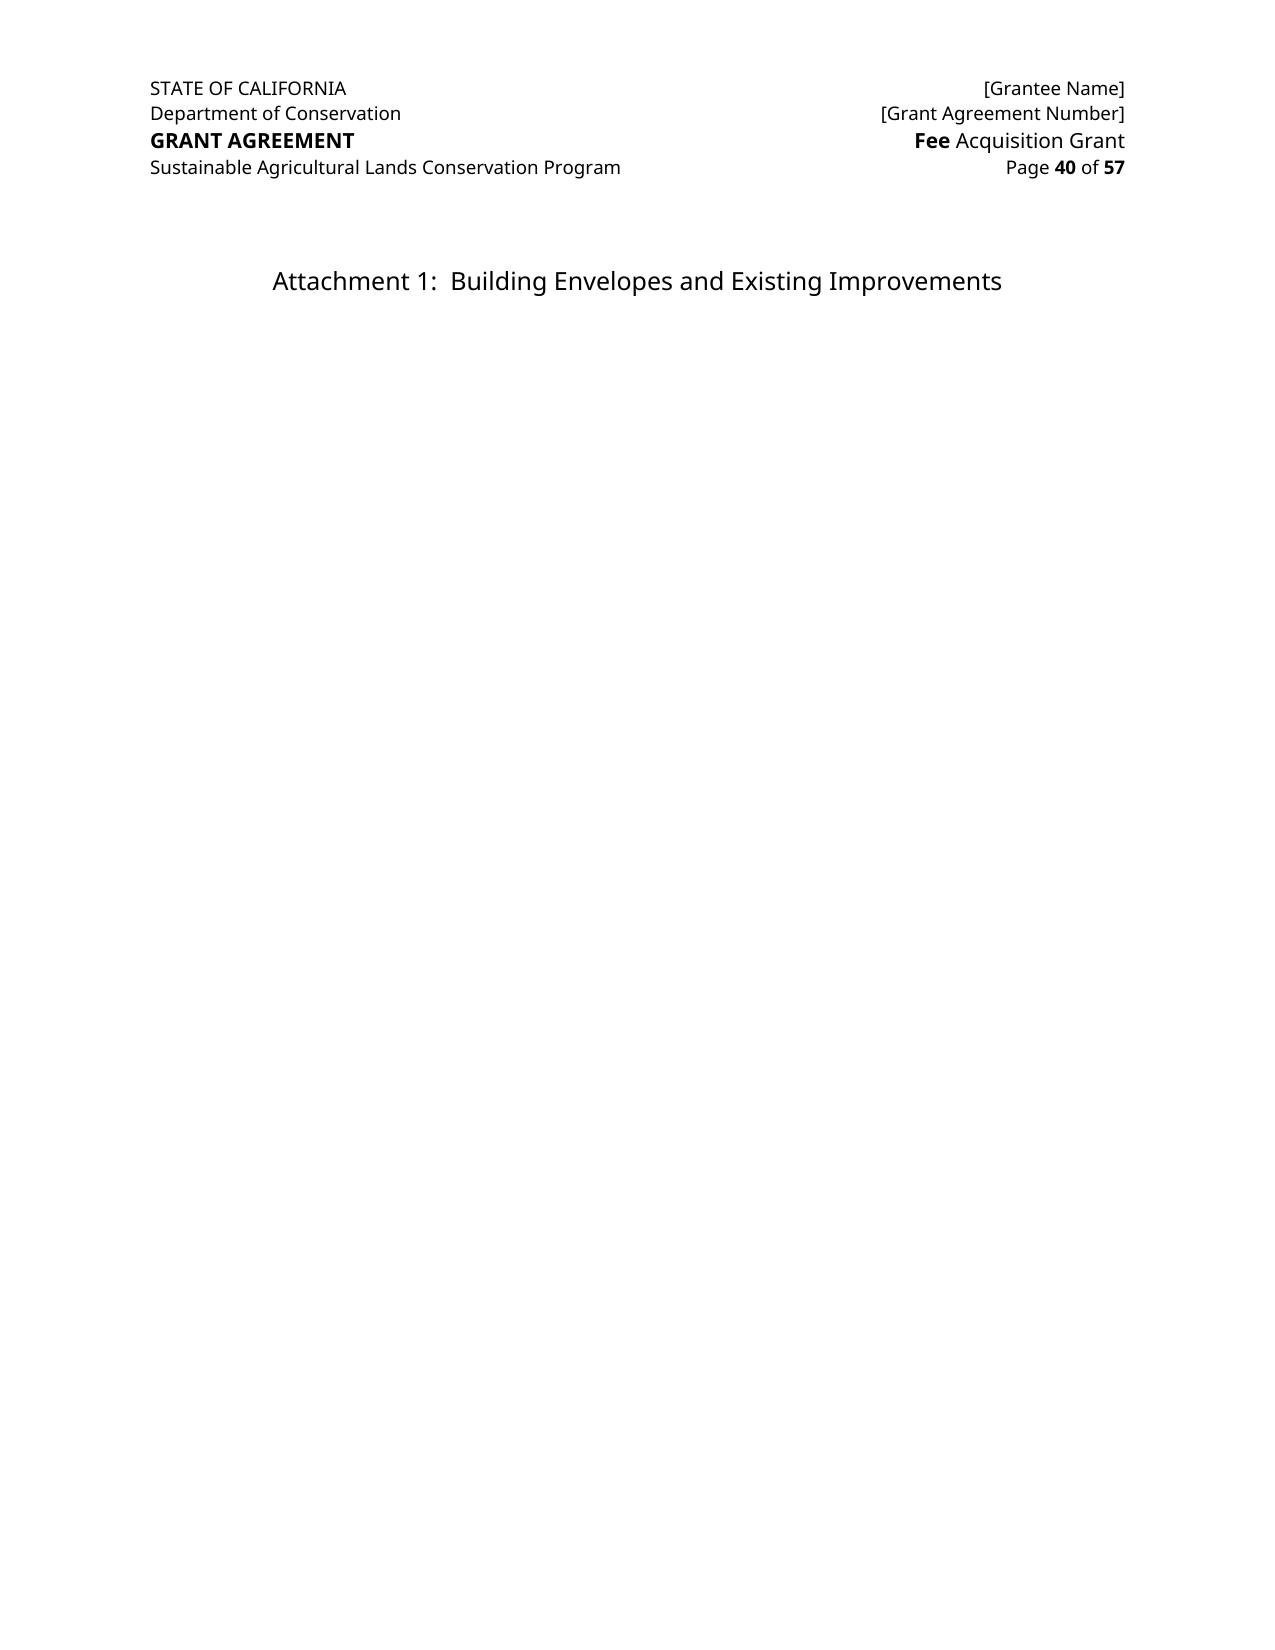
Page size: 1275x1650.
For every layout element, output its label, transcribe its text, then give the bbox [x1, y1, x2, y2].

text Attachment 1: Building Envelopes and Existing Improvements [150, 264, 1125, 298]
